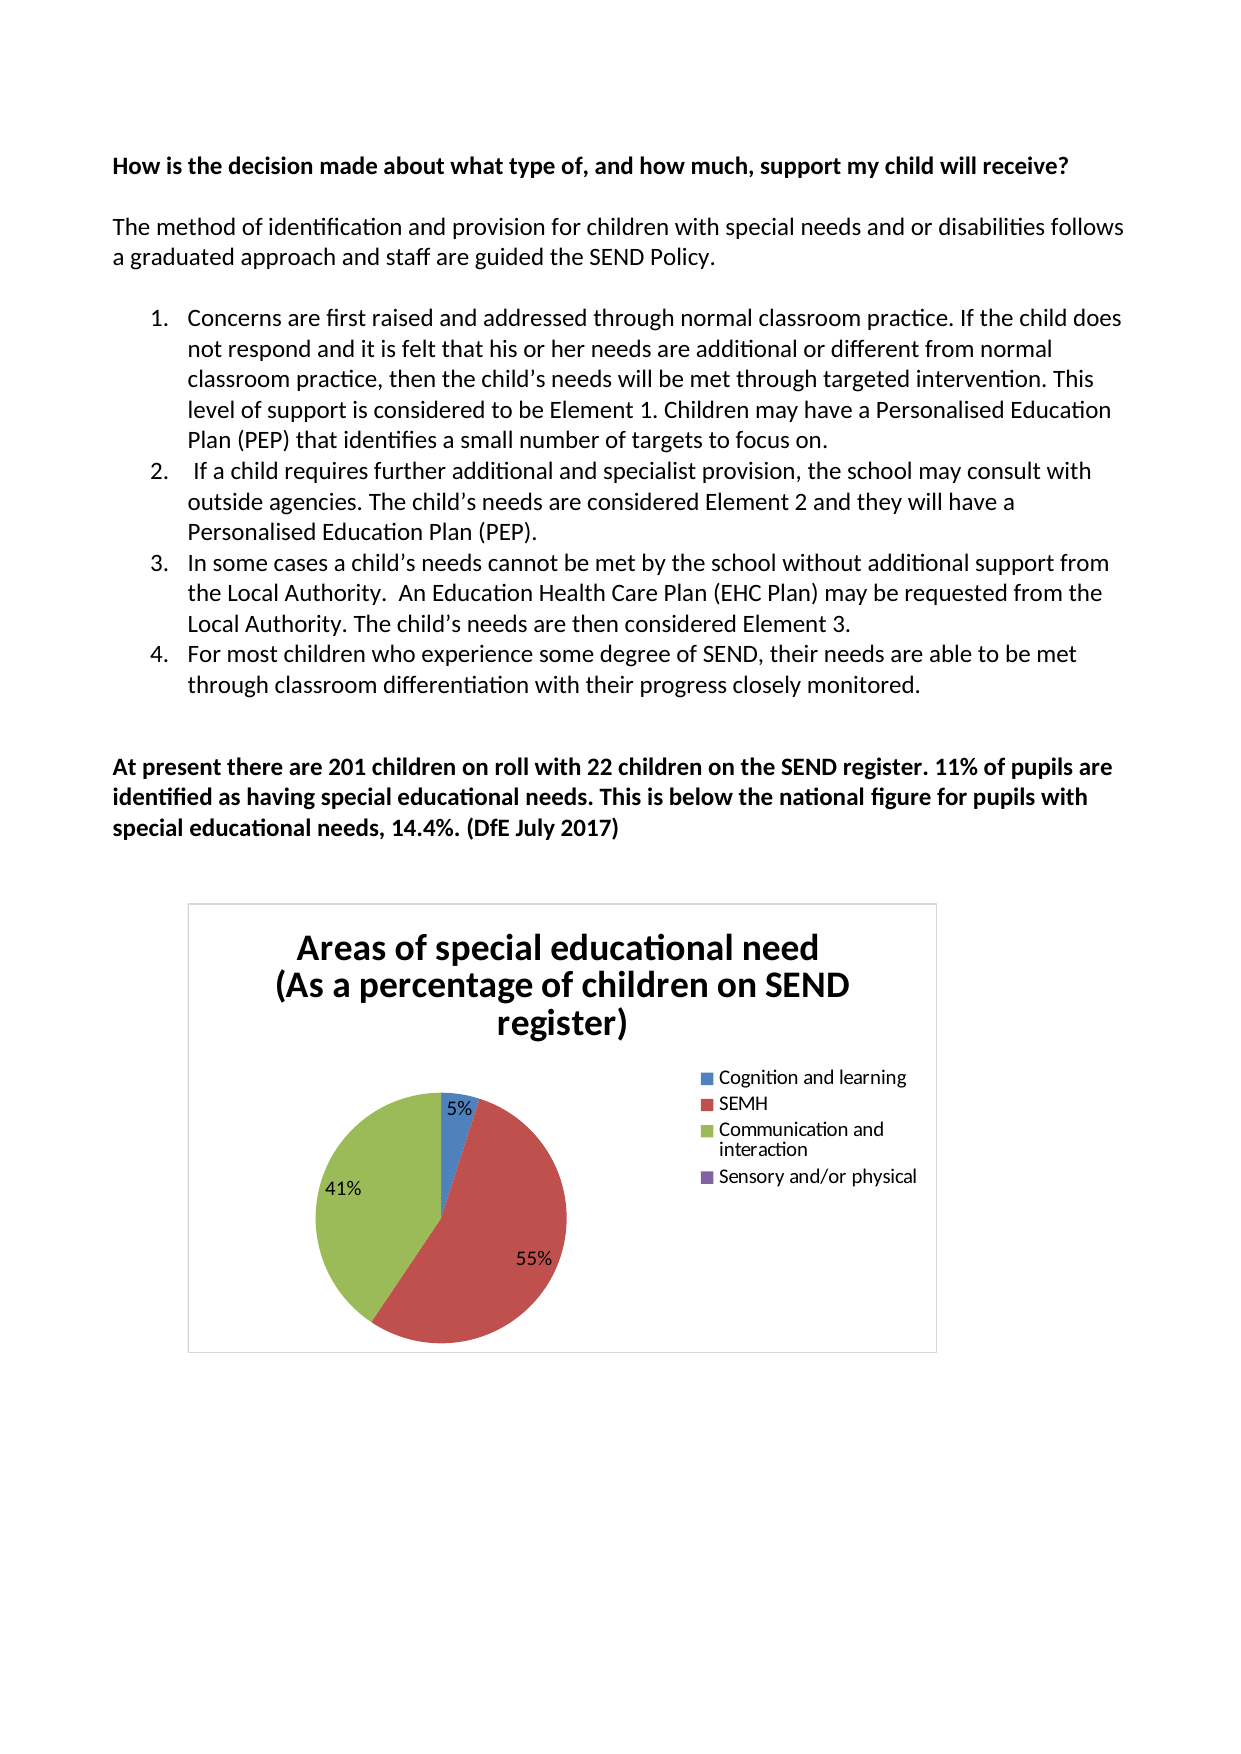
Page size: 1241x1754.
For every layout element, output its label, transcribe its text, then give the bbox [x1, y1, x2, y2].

list If a child requires further additional and specialist provision, the school may consult with outside agencies. The child’s needs are considered Element 2 and they will have a Personalised Education Plan (PEP). [150, 455, 1125, 547]
list In some cases a child’s needs cannot be met by the school without additional support from the Local Authority. An Education Health Care Plan (EHC Plan) may be requested from the Local Authority. The child’s needs are then considered Element 3. [150, 547, 1125, 638]
list Concerns are first raised and addressed through normal classroom practice. If the child does not respond and it is felt that his or her needs are additional or different from normal classroom practice, then the child’s needs will be met through targeted intervention. This level of support is considered to be Element 1. Children may have a Personalised Education Plan (PEP) that identifies a small number of targets to focus on. [150, 303, 1125, 455]
text At present there are 201 children on roll with 22 children on the SEND register. 11% of pupils are identified as having special educational needs. This is below the national figure for pupils with special educational needs, 14.4%. (DfE July 2017) [112, 751, 1125, 842]
list For most children who experience some degree of SEND, their needs are able to be met through classroom differentiation with their progress closely monitored. [150, 638, 1125, 699]
text How is the decision made about what type of, and how much, support my child will receive? [112, 150, 1125, 181]
text The method of identification and provision for children with special needs and or disabilities follows a graduated approach and staff are guided the SEND Policy. [112, 211, 1125, 272]
